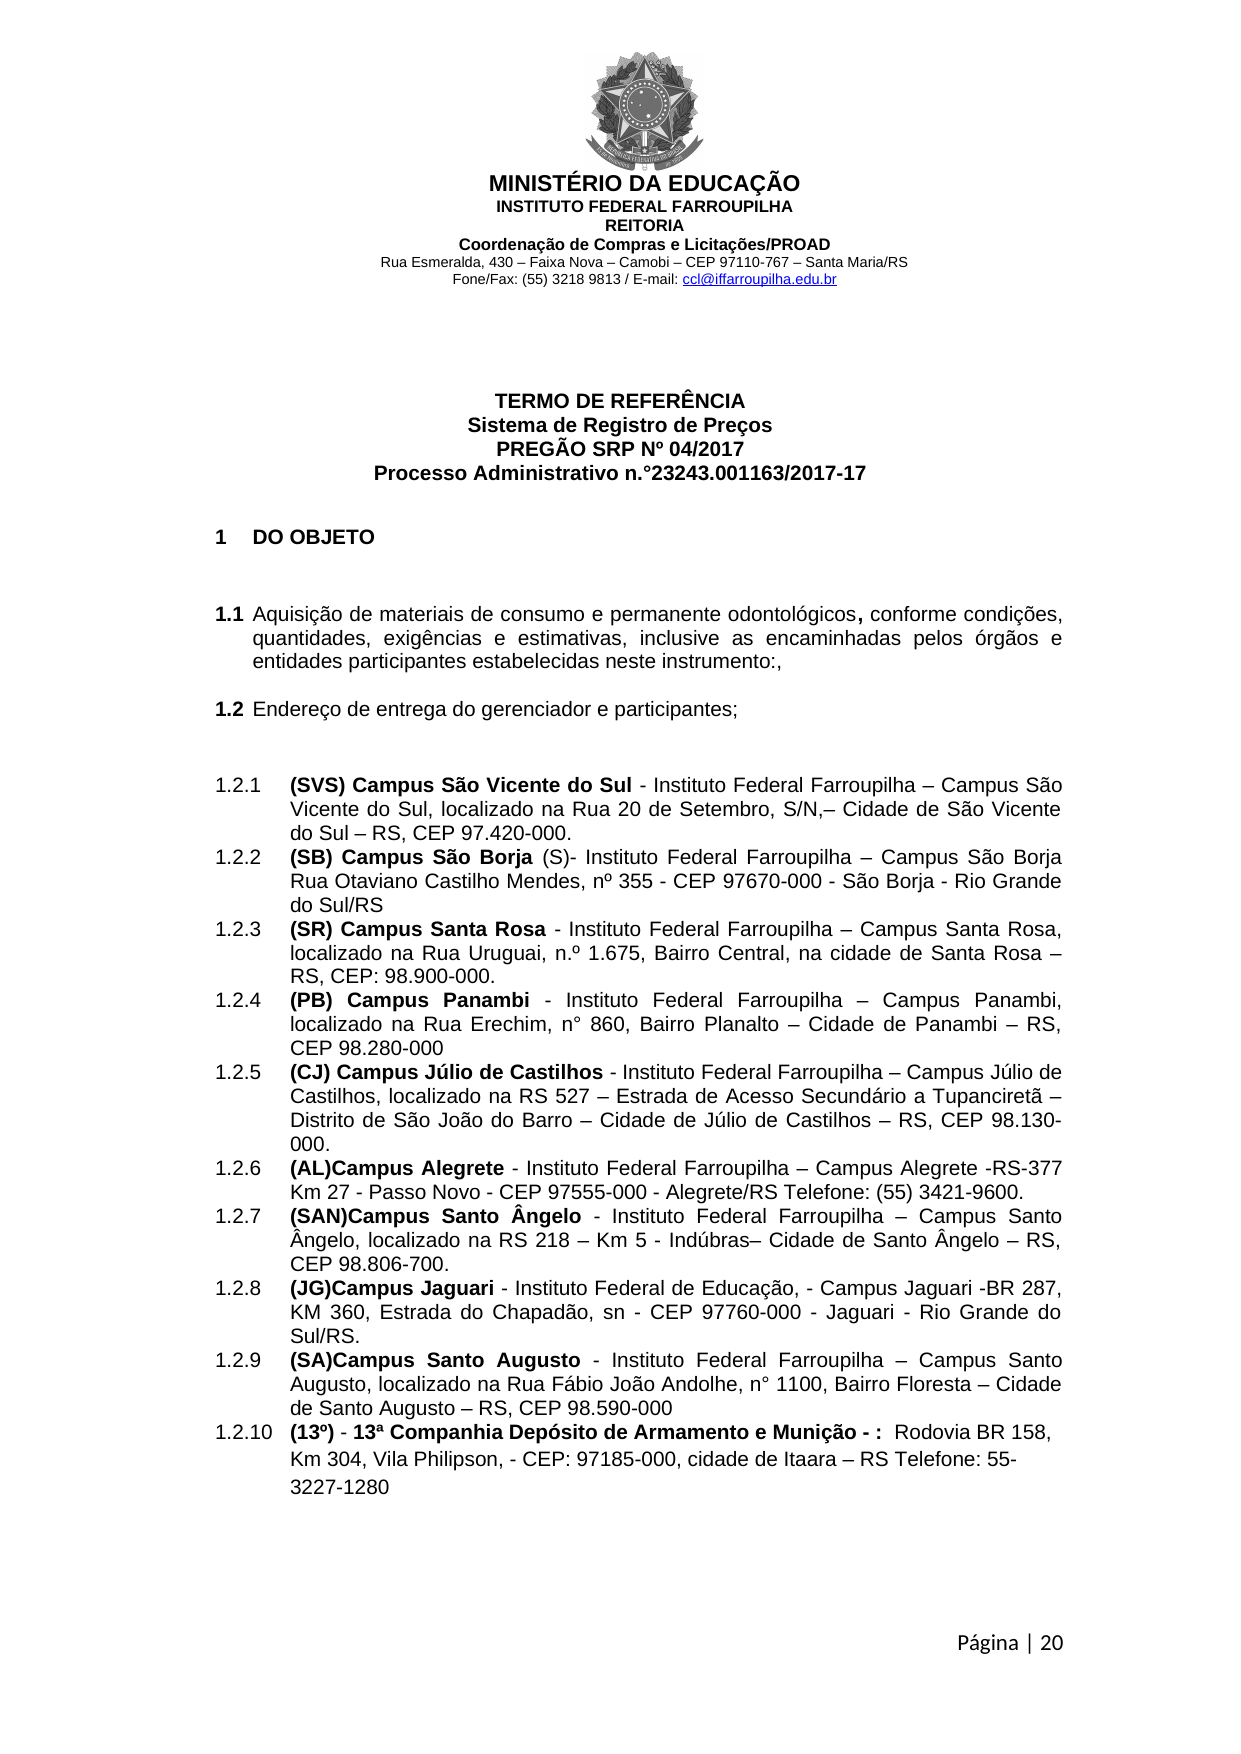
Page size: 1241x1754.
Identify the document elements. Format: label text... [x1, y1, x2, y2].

text TERMO DE REFERÊNCIA [177, 389, 1063, 413]
list (SA)Campus Santo Augusto - Instituto Federal Farroupilha – Campus Santo Augusto, localizado na Rua Fábio João Andolhe, n° 1100, Bairro Floresta – Cidade de Santo Augusto – RS, CEP 98.590-000 [215, 1348, 1063, 1419]
list (JG)Campus Jaguari - Instituto Federal de Educação, - Campus Jaguari -BR 287, KM 360, Estrada do Chapadão, sn - CEP 97760-000 - Jaguari - Rio Grande do Sul/RS. [215, 1276, 1063, 1348]
picture [585, 52, 704, 171]
list (SR) Campus Santa Rosa - Instituto Federal Farroupilha – Campus Santa Rosa, localizado na Rua Uruguai, n.º 1.675, Bairro Central, na cidade de Santa Rosa – RS, CEP: 98.900-000. [215, 916, 1063, 988]
list (CJ) Campus Júlio de Castilhos - Instituto Federal Farroupilha – Campus Júlio de Castilhos, localizado na RS 527 – Estrada de Acesso Secundário a Tupanciretã – Distrito de São João do Barro – Cidade de Júlio de Castilhos – RS, CEP 98.130-000. [215, 1060, 1063, 1156]
list DO OBJETO [215, 525, 1064, 549]
list (AL)Campus Alegrete - Instituto Federal Farroupilha – Campus Alegrete -RS-377 Km 27 - Passo Novo - CEP 97555-000 - Alegrete/RS Telefone: (55) 3421-9600. [215, 1156, 1063, 1204]
text PREGÃO SRP Nº 04/2017 [177, 437, 1063, 461]
text Processo Administrativo n.°23243.001163/2017-17 [177, 461, 1063, 485]
list (13º) - 13ª Companhia Depósito de Armamento e Munição - : Rodovia BR 158, Km 304, Vila Philipson, - CEP: 97185-000, cidade de Itaara – RS Telefone: 55-3227-1280 [215, 1419, 1063, 1498]
list (SB) Campus São Borja (S)- Instituto Federal Farroupilha – Campus São Borja Rua Otaviano Castilho Mendes, nº 355 - CEP 97670-000 - São Borja - Rio Grande do Sul/RS [215, 844, 1063, 916]
list Aquisição de materiais de consumo e permanente odontológicos, conforme condições, quantidades, exigências e estimativas, inclusive as encaminhadas pelos órgãos e entidades participantes estabelecidas neste instrumento:, [215, 601, 1063, 673]
list (SVS) Campus São Vicente do Sul - Instituto Federal Farroupilha – Campus São Vicente do Sul, localizado na Rua 20 de Setembro, S/N,– Cidade de São Vicente do Sul – RS, CEP 97.420-000. [215, 773, 1063, 844]
list (SAN)Campus Santo Ângelo - Instituto Federal Farroupilha – Campus Santo Ângelo, localizado na RS 218 – Km 5 - Indúbras– Cidade de Santo Ângelo – RS, CEP 98.806-700. [215, 1204, 1063, 1276]
list Endereço de entrega do gerenciador e participantes; [215, 697, 1063, 721]
text Sistema de Registro de Preços [177, 413, 1063, 437]
list (PB) Campus Panambi - Instituto Federal Farroupilha – Campus Panambi, localizado na Rua Erechim, n° 860, Bairro Planalto – Cidade de Panambi – RS, CEP 98.280-000 [215, 988, 1063, 1060]
